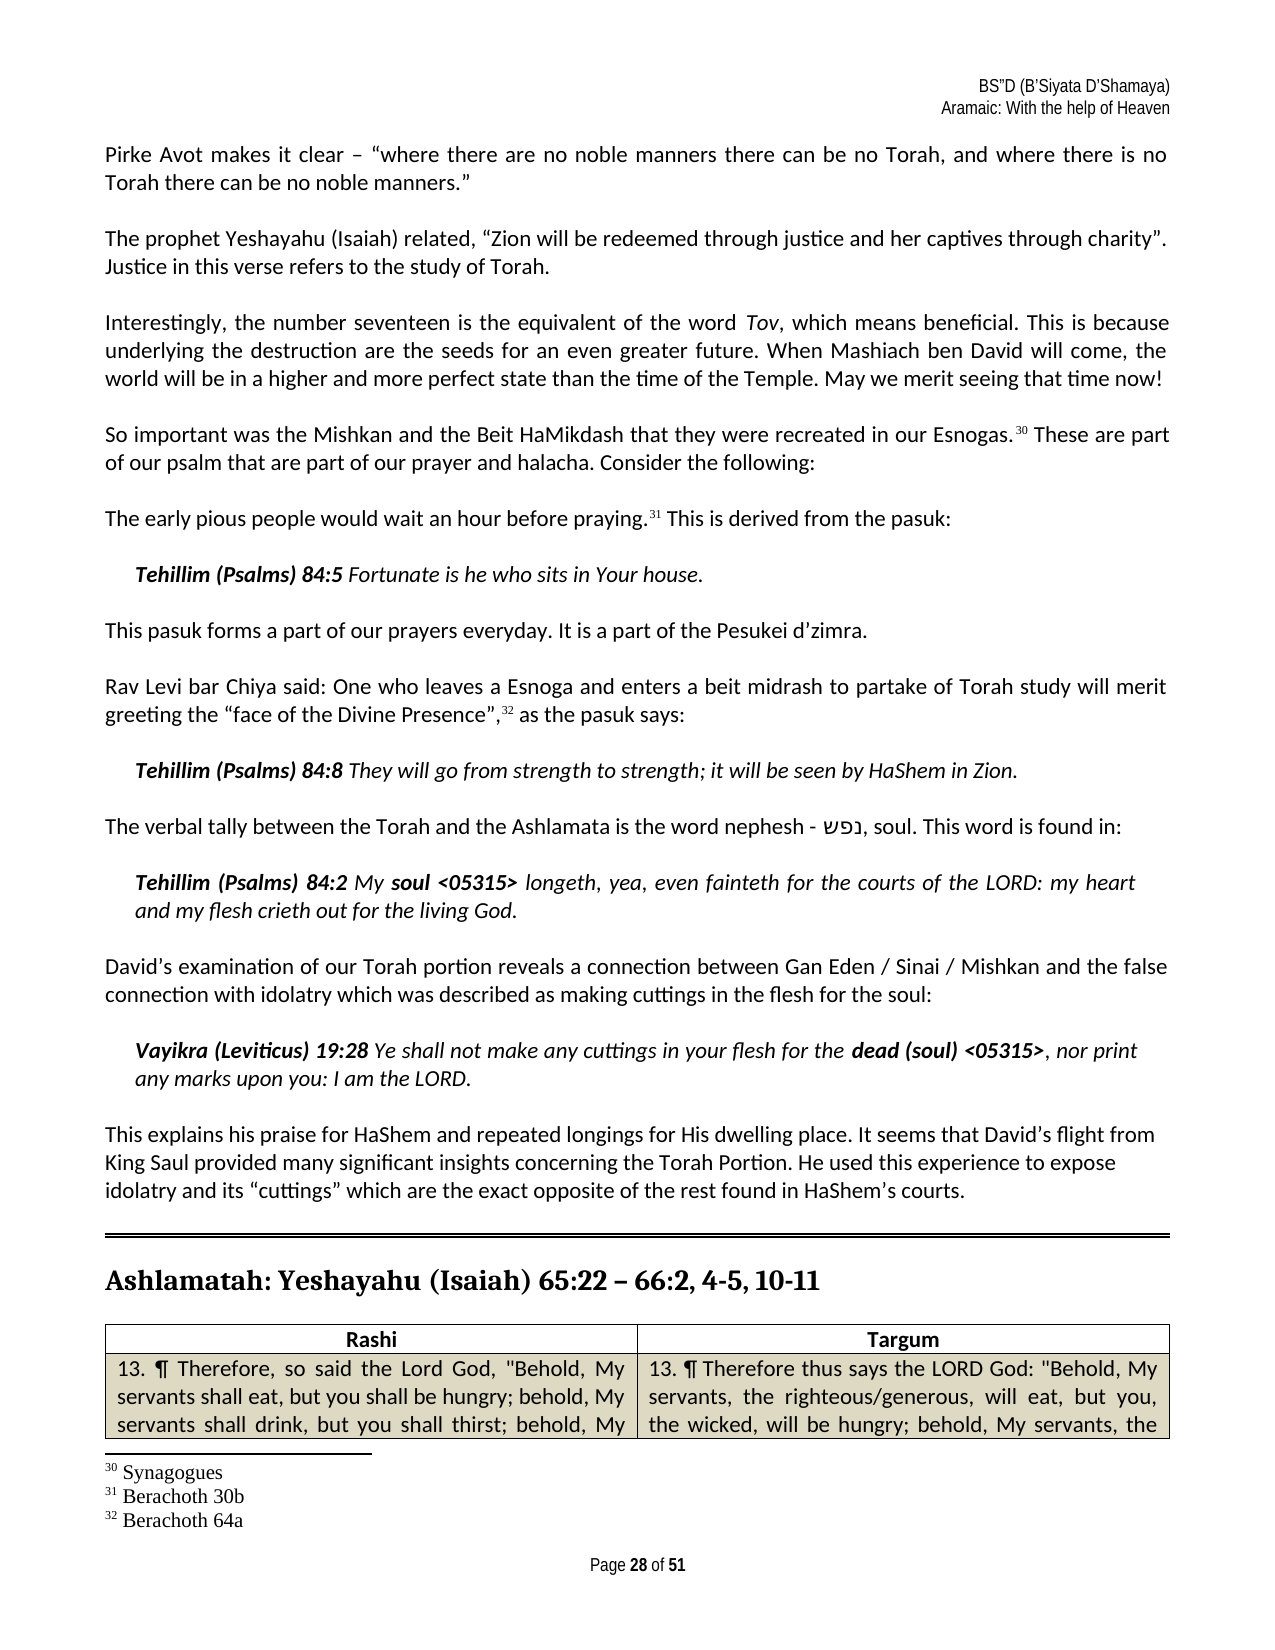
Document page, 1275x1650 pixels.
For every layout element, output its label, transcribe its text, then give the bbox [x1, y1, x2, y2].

text Tehillim (Psalms) 84:5 Fortunate is he who sits in Your house. [135, 560, 1140, 588]
text Rav Levi bar Chiya said: One who leaves a Esnoga and enters a beit midrash to partake of Torah study will merit greeting the “face of the Divine Presence”, as the pasuk says: [105, 672, 1170, 728]
text The verbal tally between the Torah and the Ashlamata is the word nephesh - נפש, soul. This word is found in: [105, 812, 1170, 840]
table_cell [106, 1354, 637, 1438]
text Ashlamatah: Yeshayahu (Isaiah) 65:22 – 66:2, 4-5, 10-11 [105, 1264, 1170, 1297]
text This pasuk forms a part of our prayers everyday. It is a part of the Pesukei d’zimra. [105, 616, 1170, 644]
text So important was the Mishkan and the Beit HaMikdash that they were recreated in our Esnogas. These are part of our psalm that are part of our prayer and halacha. Consider the following: [105, 420, 1170, 476]
table_header Targum [638, 1325, 1169, 1353]
text Tehillim (Psalms) 84:2 My soul <05315> longeth, yea, even fainteth for the courts of the LORD: my heart and my flesh crieth out for the living God. [135, 868, 1140, 924]
text David’s examination of our Torah portion reveals a connection between Gan Eden / Sinai / Mishkan and the false connection with idolatry which was described as making cuttings in the flesh for the soul: [105, 952, 1170, 1008]
table_header Rashi [106, 1325, 637, 1353]
text This explains his praise for HaShem and repeated longings for His dwelling place. It seems that David’s flight from King Saul provided many significant insights concerning the Torah Portion. He used this experience to expose idolatry and its “cuttings” which are the exact opposite of the rest found in HaShem’s courts. [105, 1120, 1170, 1204]
text The prophet Yeshayahu (Isaiah) related, “Zion will be redeemed through justice and her captives through charity”. Justice in this verse refers to the study of Torah. [105, 224, 1170, 280]
text Interestingly, the number seventeen is the equivalent of the word Tov, which means beneficial. This is because underlying the destruction are the seeds for an even greater future. When Mashiach ben David will come, the world will be in a higher and more perfect state than the time of the Temple. May we merit seeing that time now! [105, 308, 1170, 392]
text The early pious people would wait an hour before praying. This is derived from the pasuk: [105, 504, 1170, 532]
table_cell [638, 1354, 1169, 1438]
text Tehillim (Psalms) 84:8 They will go from strength to strength; it will be seen by HaShem in Zion. [135, 756, 1140, 784]
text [105, 140, 1170, 196]
text Vayikra (Leviticus) 19:28 Ye shall not make any cuttings in your flesh for the dead (soul) <05315>, nor print any marks upon you: I am the LORD. [135, 1036, 1140, 1092]
